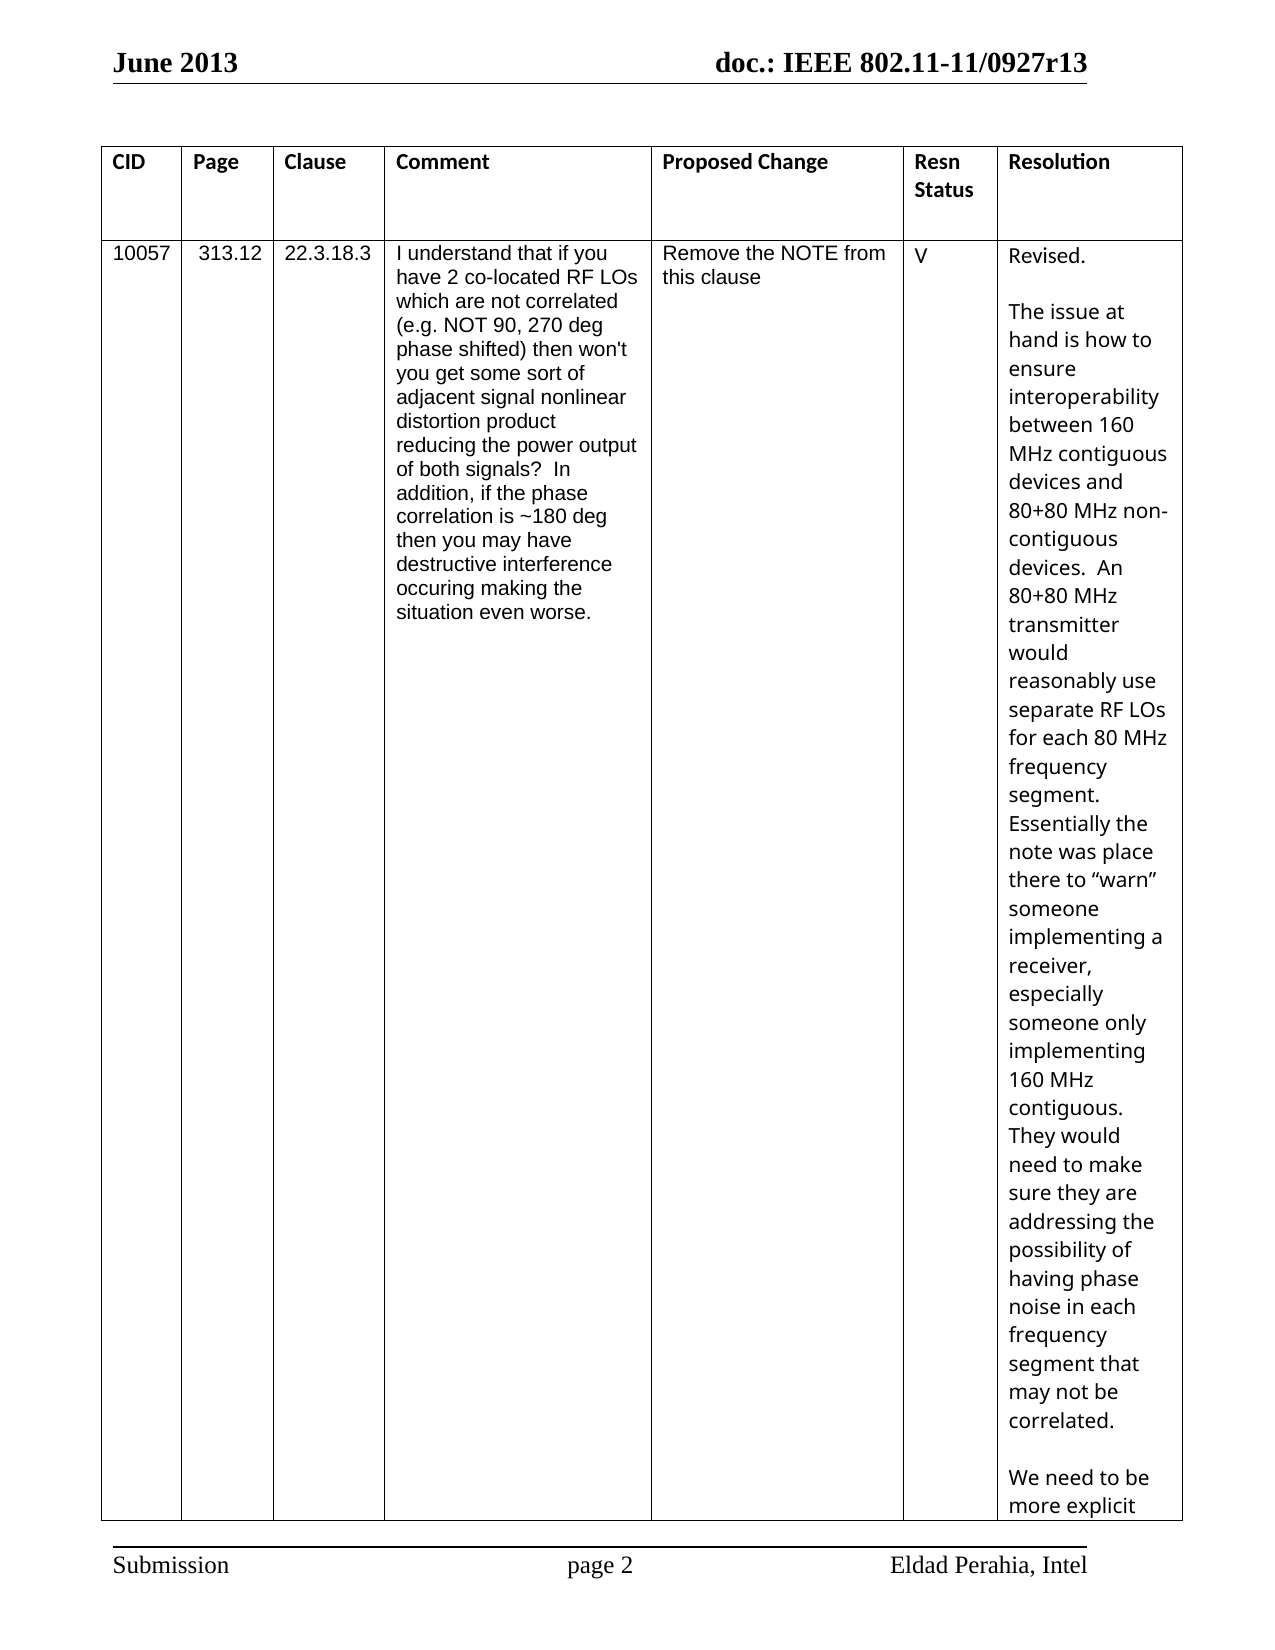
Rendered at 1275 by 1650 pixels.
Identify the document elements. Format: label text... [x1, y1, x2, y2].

table_cell V [904, 241, 997, 1520]
table_header Resn Status [904, 147, 997, 240]
table_header Clause [274, 147, 384, 240]
table_cell 22.3.18.3 [274, 241, 384, 1520]
table_header Proposed Change [652, 147, 903, 240]
table_cell Remove the NOTE from this clause [652, 241, 903, 1520]
table_header Resolution [998, 147, 1182, 240]
table_header CID [102, 147, 181, 240]
table_cell 313.12 [182, 241, 273, 1520]
table_header Page [182, 147, 273, 240]
table_header Comment [385, 147, 651, 240]
table_cell 10057 [102, 241, 181, 1520]
